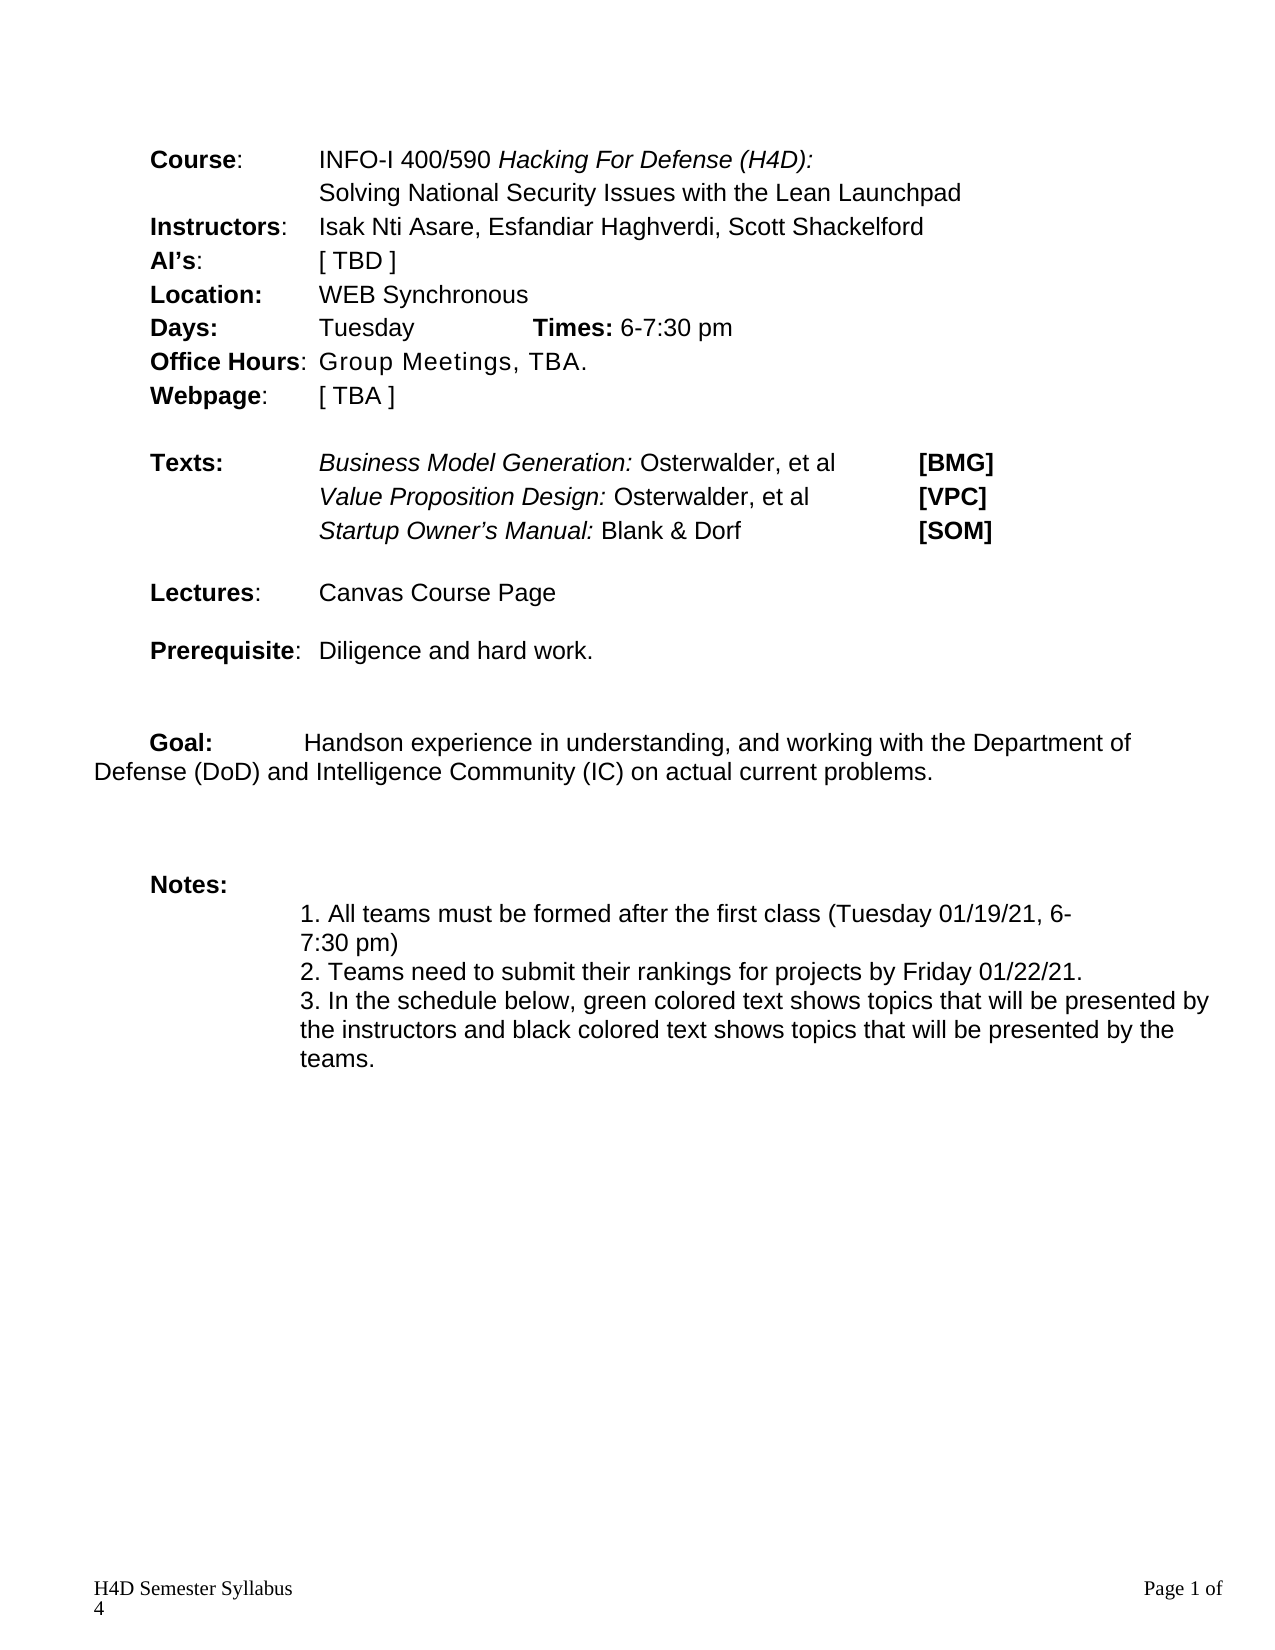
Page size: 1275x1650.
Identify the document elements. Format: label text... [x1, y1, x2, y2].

text Lectures: Canvas Course Page [150, 578, 1233, 607]
text Goal: Hands­on experience in understanding, and working with the Department of Defense (DoD) and Intelligence Community (IC) on actual current problems. [94, 728, 1233, 785]
text 3. In the schedule below, green colored text shows topics that will be presented by the instructors and black colored text shows topics that will be presented by the teams. [300, 986, 1233, 1072]
text AI’s: [ TBD ] [150, 246, 1233, 274]
text 2. Teams need to submit their rankings for projects by Friday 01/22/21. [300, 957, 1233, 986]
text Notes: [150, 871, 1233, 899]
text Webpage: [ TBA ] [150, 381, 1233, 409]
text Prerequisite: Diligence and hard work. [150, 636, 1233, 664]
text Course: INFO-I 400/590 Hacking For Defense (H4D): [150, 144, 1233, 173]
text 1. All teams must be formed after the first class (Tuesday 01/19/21, 6-7:30 pm) [300, 899, 1095, 957]
text Location: WEB Synchronous [150, 279, 1233, 308]
text Office Hours: Group Meetings, TBA. [150, 347, 1233, 376]
text Solving National Security Issues with the Lean Launchpad [244, 178, 1233, 207]
text Days: Tuesday Times: 6-7:30 pm [150, 313, 1233, 342]
text Startup Owner’s Manual: Blank & Dorf [SOM] [244, 516, 1233, 544]
text Instructors: Isak Nti Asare, Esfandiar Haghverdi, Scott Shackelford [150, 212, 1233, 241]
text Texts: Business Model Generation: Osterwalder, et al [BMG] [150, 448, 1233, 477]
text Value Proposition Design: Osterwalder, et al [VPC] [244, 482, 1233, 511]
